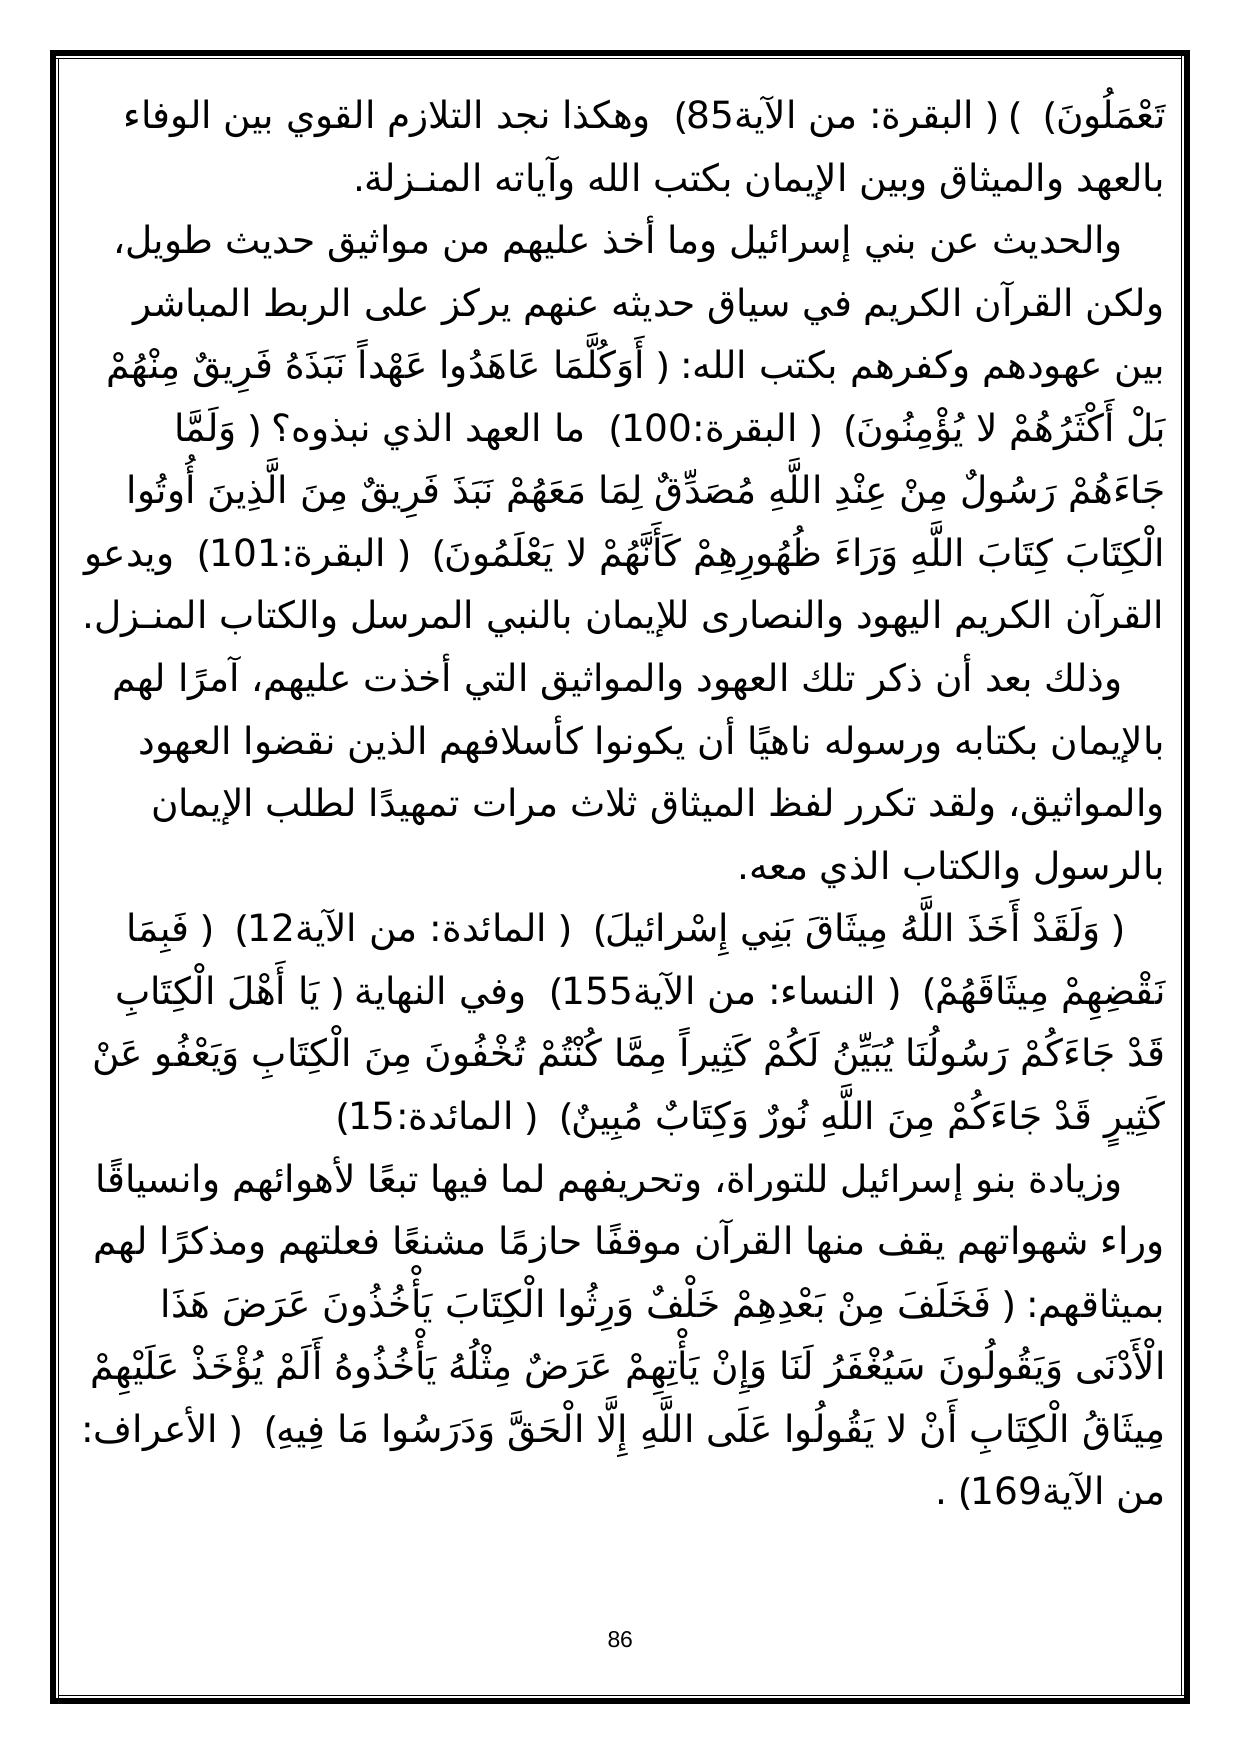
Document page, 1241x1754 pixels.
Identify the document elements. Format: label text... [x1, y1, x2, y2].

text وذلك بعد أن ذكر تلك العهود والمواثيق التي أخذت عليهم، آمرًا لهم بالإيمان بكتابه ورسوله ناهيًا أن يكونوا كأسلافهم الذين نقضوا العهود والمواثيق، ولقد تكرر لفظ الميثاق ثلاث مرات تمهيدًا لطلب الإيمان بالرسول والكتاب الذي معه. [75, 638, 1165, 888]
text والحديث عن بني إسرائيل وما أخذ عليهم من مواثيق حديث طويل، ولكن القرآن الكريم في سياق حديثه عنهم يركز على الربط المباشر بين عهودهم وكفرهم بكتب الله: ﴿ أَوَكُلَّمَا عَاهَدُوا عَهْداً نَبَذَهُ فَرِيقٌ مِنْهُمْ بَلْ أَكْثَرُهُمْ لا يُؤْمِنُونَ﴾ ﴿ البقرة:100﴾ ما العهد الذي نبذوه؟ ﴿ وَلَمَّا جَاءَهُمْ رَسُولٌ مِنْ عِنْدِ اللَّهِ مُصَدِّقٌ لِمَا مَعَهُمْ نَبَذَ فَرِيقٌ مِنَ الَّذِينَ أُوتُوا الْكِتَابَ كِتَابَ اللَّهِ وَرَاءَ ظُهُورِهِمْ كَأَنَّهُمْ لا يَعْلَمُونَ﴾ ﴿ البقرة:101﴾ ويدعو القرآن الكريم اليهود والنصارى للإيمان بالنبي المرسل والكتاب المنـزل. [75, 200, 1165, 638]
text ﴿ وَلَقَدْ أَخَذَ اللَّهُ مِيثَاقَ بَنِي إِسْرائيلَ﴾ ﴿ المائدة: من الآية12﴾ ﴿ فَبِمَا نَقْضِهِمْ مِيثَاقَهُمْ﴾ ﴿ النساء: من الآية155﴾ وفي النهاية ﴿ يَا أَهْلَ الْكِتَابِ قَدْ جَاءَكُمْ رَسُولُنَا يُبَيِّنُ لَكُمْ كَثِيراً مِمَّا كُنْتُمْ تُخْفُونَ مِنَ الْكِتَابِ وَيَعْفُو عَنْ كَثِيرٍ قَدْ جَاءَكُمْ مِنَ اللَّهِ نُورٌ وَكِتَابٌ مُبِينٌ﴾ ﴿ المائدة:15﴾ [75, 888, 1165, 1138]
text وزيادة بنو إسرائيل للتوراة، وتحريفهم لما فيها تبعًا لأهوائهم وانسياقًا وراء شهواتهم يقف منها القرآن موقفًا حازمًا مشنعًا فعلتهم ومذكرًا لهم بميثاقهم: ﴿ فَخَلَفَ مِنْ بَعْدِهِمْ خَلْفٌ وَرِثُوا الْكِتَابَ يَأْخُذُونَ عَرَضَ هَذَا الْأَدْنَى وَيَقُولُونَ سَيُغْفَرُ لَنَا وَإِنْ يَأْتِهِمْ عَرَضٌ مِثْلُهُ يَأْخُذُوهُ أَلَمْ يُؤْخَذْ عَلَيْهِمْ مِيثَاقُ الْكِتَابِ أَنْ لا يَقُولُوا عَلَى اللَّهِ إِلَّا الْحَقَّ وَدَرَسُوا مَا فِيهِ﴾ ﴿ الأعراف: من الآية169﴾ . [75, 1138, 1165, 1513]
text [75, 75, 1165, 200]
